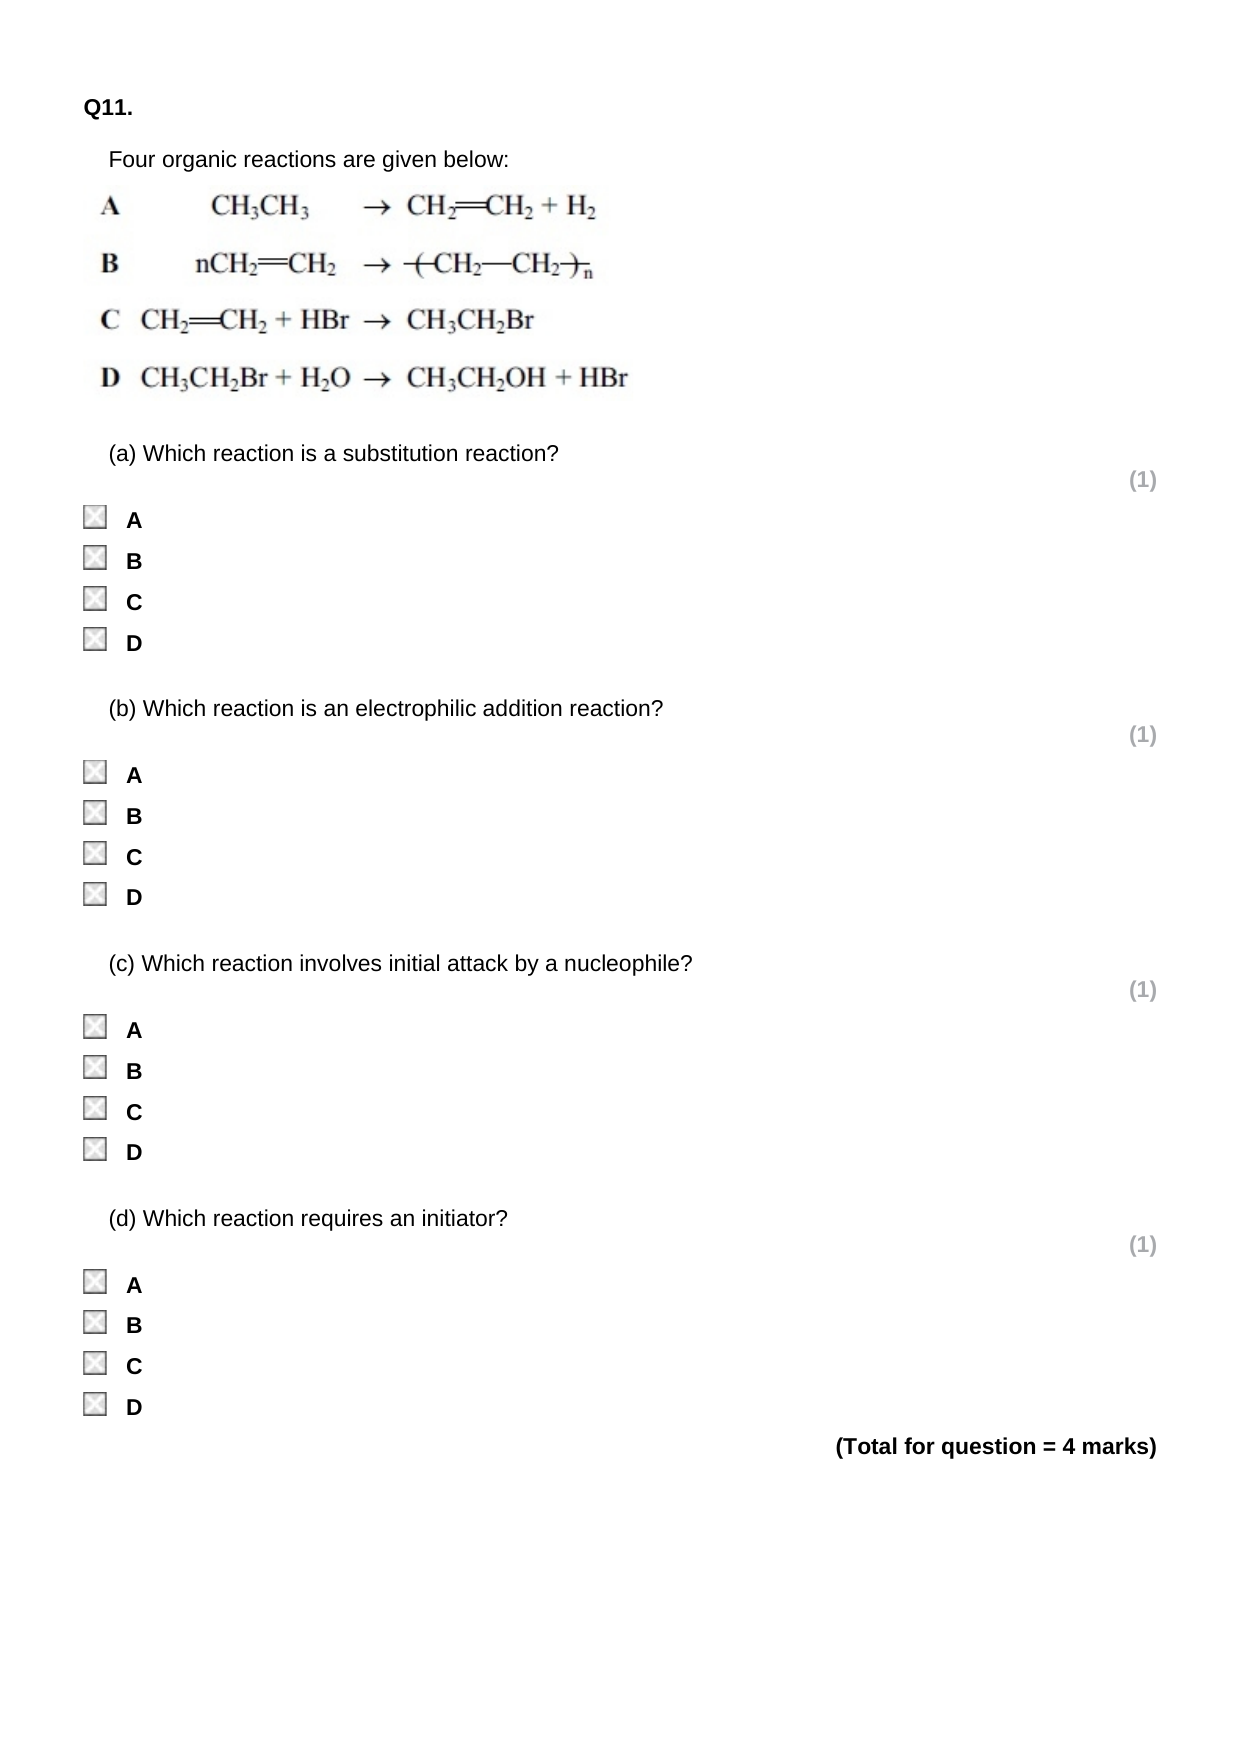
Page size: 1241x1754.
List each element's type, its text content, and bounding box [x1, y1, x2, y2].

text Q11. [83, 94, 1157, 146]
text A [83, 1270, 1157, 1298]
text C [83, 1351, 1157, 1380]
text (d) Which reaction requires an initiator? [108, 1178, 1157, 1231]
text (a) Which reaction is a substitution reaction? [108, 413, 1157, 466]
picture [83, 882, 107, 906]
picture [83, 1310, 107, 1334]
text (Total for question = 4 marks) [83, 1433, 1157, 1459]
text (1) [83, 976, 1157, 1002]
text A [83, 505, 1157, 533]
text B [83, 546, 1157, 574]
text (b) Which reaction is an electrophilic addition reaction? [108, 668, 1157, 721]
picture [83, 505, 107, 529]
picture [83, 1137, 107, 1161]
text (1) [83, 1231, 1157, 1257]
text A [83, 1015, 1157, 1043]
text (1) [83, 466, 1157, 492]
picture [83, 627, 107, 651]
text C [83, 587, 1157, 615]
text D [83, 882, 1157, 911]
text B [83, 1311, 1157, 1339]
text B [83, 801, 1157, 829]
picture [83, 841, 107, 865]
text Four organic reactions are given below: [108, 146, 1157, 173]
text (1) [83, 721, 1157, 747]
picture [83, 760, 107, 784]
picture [83, 1392, 107, 1416]
picture [83, 1351, 107, 1375]
picture [83, 545, 107, 570]
text C [83, 842, 1157, 870]
text B [83, 1056, 1157, 1084]
text C [83, 1096, 1157, 1125]
text A [83, 760, 1157, 788]
picture [83, 1014, 107, 1039]
text D [83, 627, 1157, 656]
picture [83, 586, 107, 611]
picture [83, 1269, 107, 1294]
picture [83, 1096, 107, 1120]
text (c) Which reaction involves initial attack by a nucleophile? [108, 923, 1157, 976]
picture [83, 1055, 107, 1079]
text D [83, 1137, 1157, 1166]
picture [83, 800, 107, 825]
text D [83, 1392, 1157, 1421]
picture [83, 185, 634, 401]
